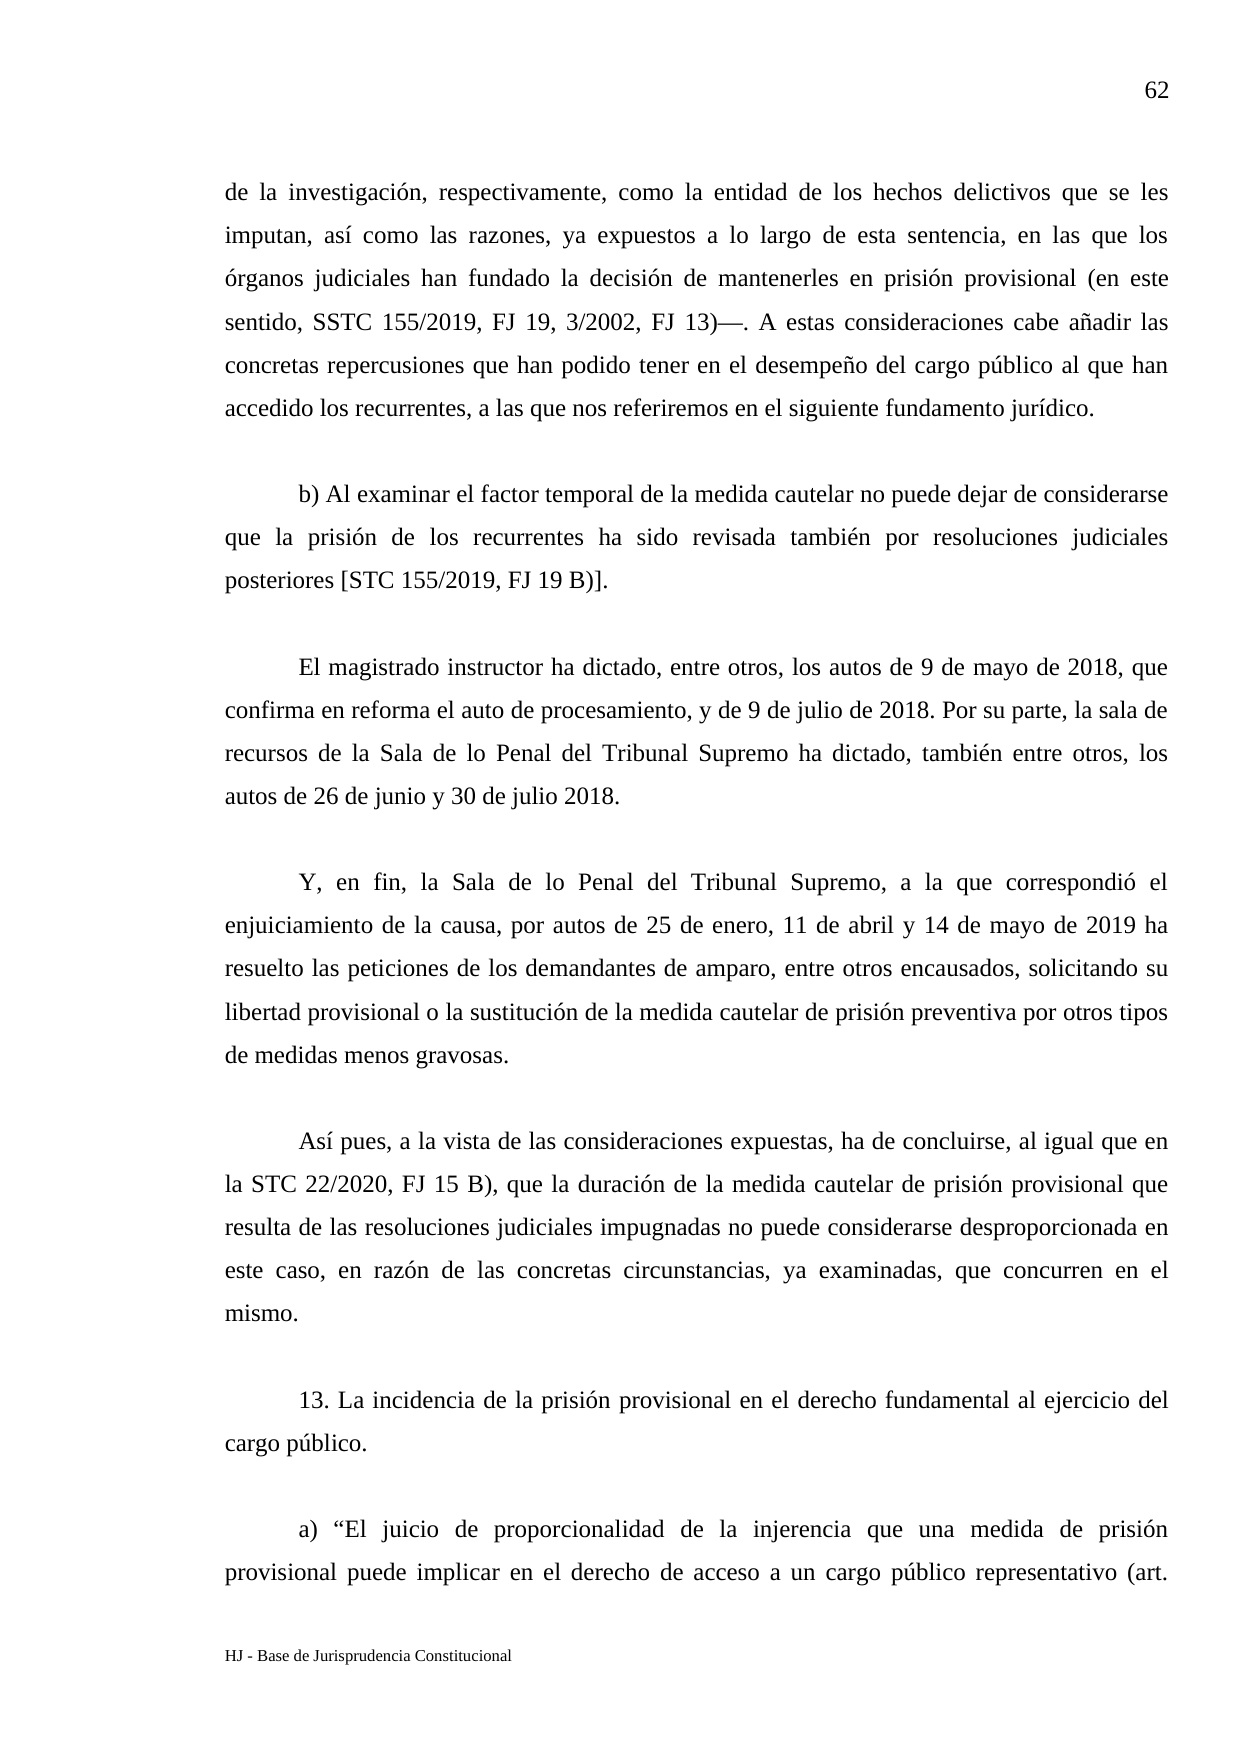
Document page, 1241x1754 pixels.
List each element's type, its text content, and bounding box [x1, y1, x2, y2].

text 13. La incidencia de la prisión provisional en el derecho fundamental al ejercicio del cargo público. [224, 1385, 1169, 1457]
text b) Al examinar el factor temporal de la medida cautelar no puede dejar de considerarse que la prisión de los recurrentes ha sido revisada también por resoluciones judiciales posteriores [STC 155/2019, FJ 19 B)]. [224, 479, 1169, 594]
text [224, 1514, 1169, 1586]
text Así pues, a la vista de las consideraciones expuestas, ha de concluirse, al igual que en la STC 22/2020, FJ 15 B), que la duración de la medida cautelar de prisión provisional que resulta de las resoluciones judiciales impugnadas no puede considerarse desproporcionada en este caso, en razón de las concretas circunstancias, ya examinadas, que concurren en el mismo. [224, 1126, 1169, 1327]
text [224, 177, 1169, 422]
text El magistrado instructor ha dictado, entre otros, los autos de 9 de mayo de 2018, que confirma en reforma el auto de procesamiento, y de 9 de julio de 2018. Por su parte, la sala de recursos de la Sala de lo Penal del Tribunal Supremo ha dictado, también entre otros, los autos de 26 de junio y 30 de julio 2018. [224, 652, 1169, 810]
text Y, en fin, la Sala de lo Penal del Tribunal Supremo, a la que correspondió el enjuiciamiento de la causa, por autos de 25 de enero, 11 de abril y 14 de mayo de 2019 ha resuelto las peticiones de los demandantes de amparo, entre otros encausados, solicitando su libertad provisional o la sustitución de la medida cautelar de prisión preventiva por otros tipos de medidas menos gravosas. [224, 867, 1169, 1068]
